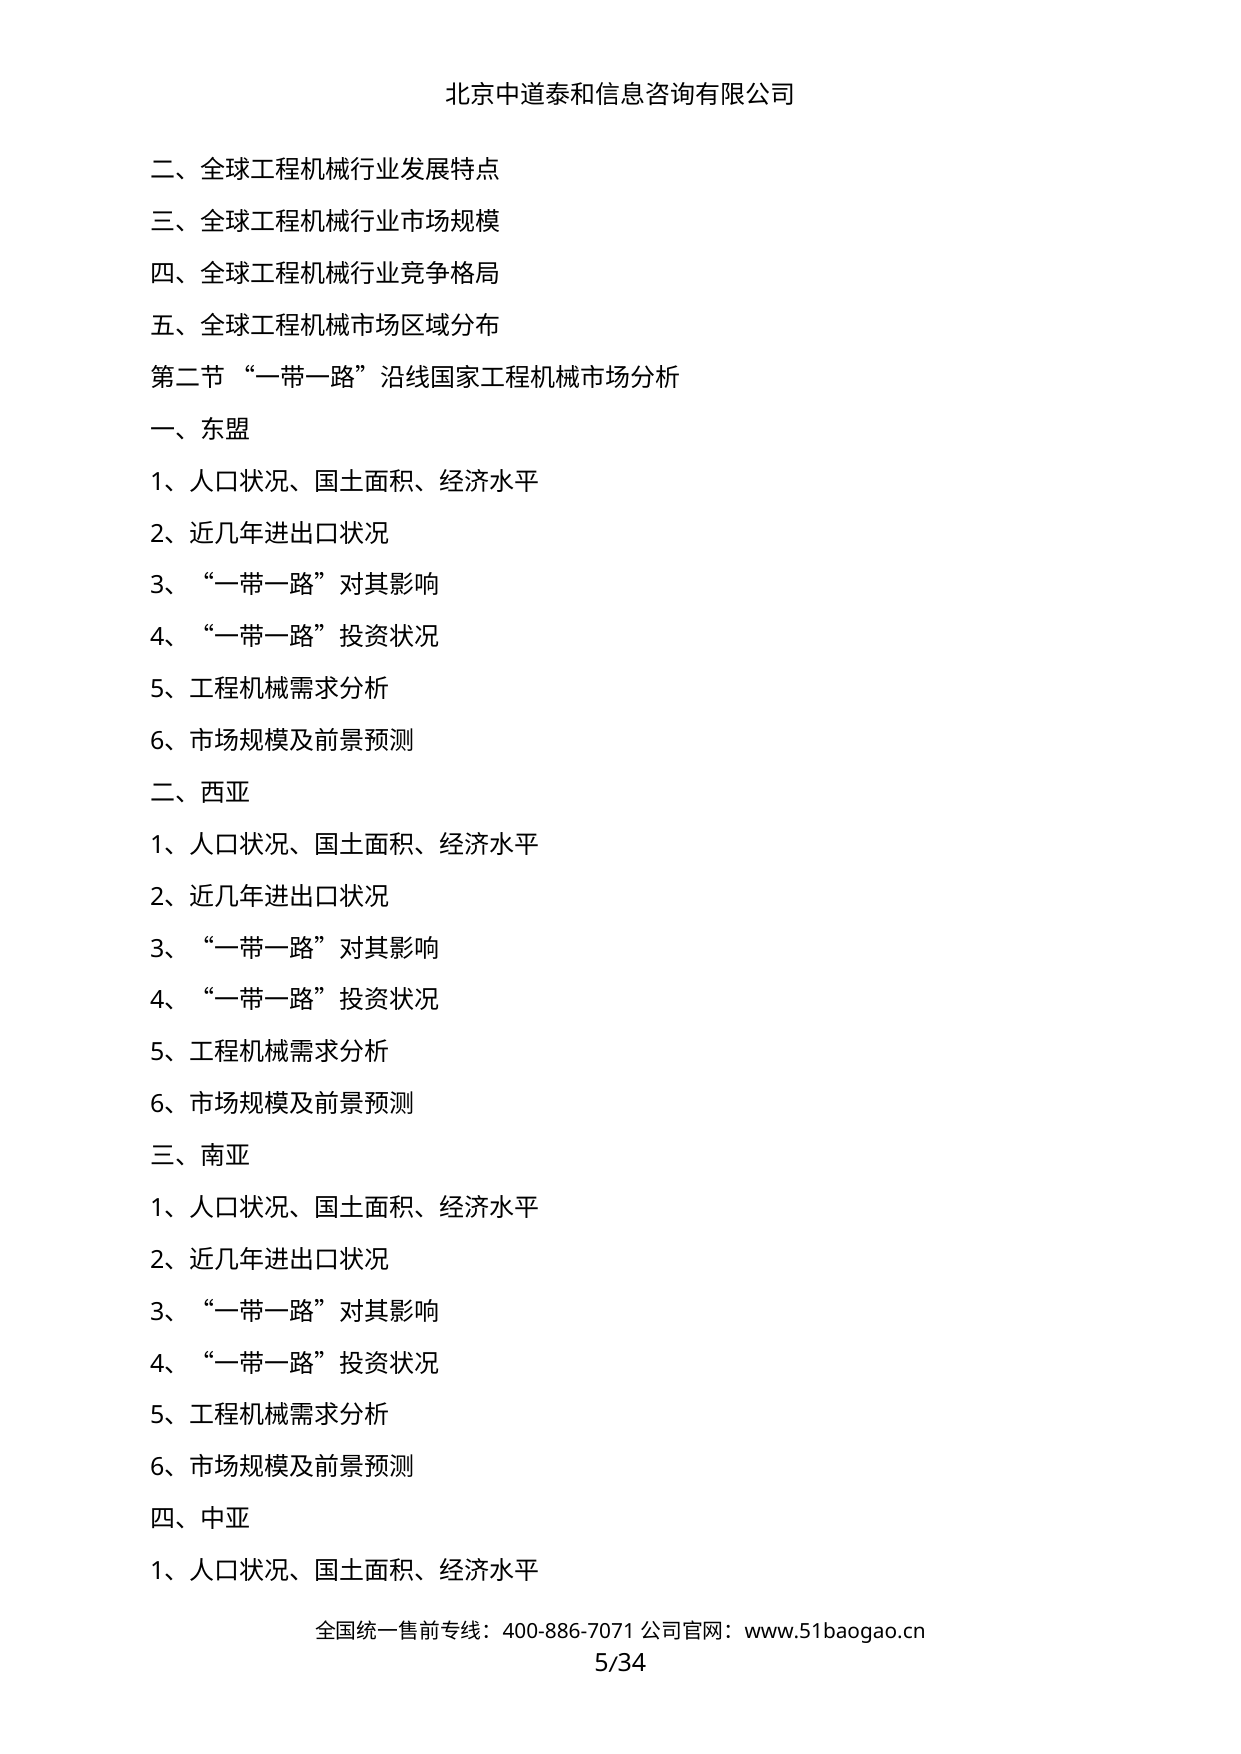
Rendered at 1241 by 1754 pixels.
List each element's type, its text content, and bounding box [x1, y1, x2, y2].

text 1、人口状况、国土面积、经济水平 [150, 1551, 1090, 1587]
text 第二节 “一带一路”沿线国家工程机械市场分析 [150, 357, 1090, 394]
text 5、工程机械需求分析 [150, 669, 1090, 705]
text 四、中亚 [150, 1499, 1090, 1535]
text 3、“一带一路”对其影响 [150, 928, 1090, 964]
text 4、“一带一路”投资状况 [150, 980, 1090, 1016]
text 二、全球工程机械行业发展特点 [150, 150, 1090, 186]
text 1、人口状况、国土面积、经济水平 [150, 461, 1090, 497]
text 3、“一带一路”对其影响 [150, 565, 1090, 601]
text 4、“一带一路”投资状况 [150, 1343, 1090, 1379]
text 二、西亚 [150, 772, 1090, 809]
text 1、人口状况、国土面积、经济水平 [150, 1187, 1090, 1224]
text 3、“一带一路”对其影响 [150, 1291, 1090, 1327]
text 2、近几年进出口状况 [150, 513, 1090, 549]
text 1、人口状况、国土面积、经济水平 [150, 824, 1090, 861]
text 6、市场规模及前景预测 [150, 721, 1090, 757]
text 四、全球工程机械行业竞争格局 [150, 254, 1090, 290]
text 一、东盟 [150, 409, 1090, 446]
text 2、近几年进出口状况 [150, 1239, 1090, 1276]
text 6、市场规模及前景预测 [150, 1447, 1090, 1483]
text 2、近几年进出口状况 [150, 876, 1090, 912]
text 5、工程机械需求分析 [150, 1032, 1090, 1068]
text 6、市场规模及前景预测 [150, 1084, 1090, 1120]
text 5、工程机械需求分析 [150, 1395, 1090, 1431]
text 五、全球工程机械市场区域分布 [150, 306, 1090, 342]
text 三、全球工程机械行业市场规模 [150, 202, 1090, 238]
text 4、“一带一路”投资状况 [150, 617, 1090, 653]
text 三、南亚 [150, 1136, 1090, 1172]
